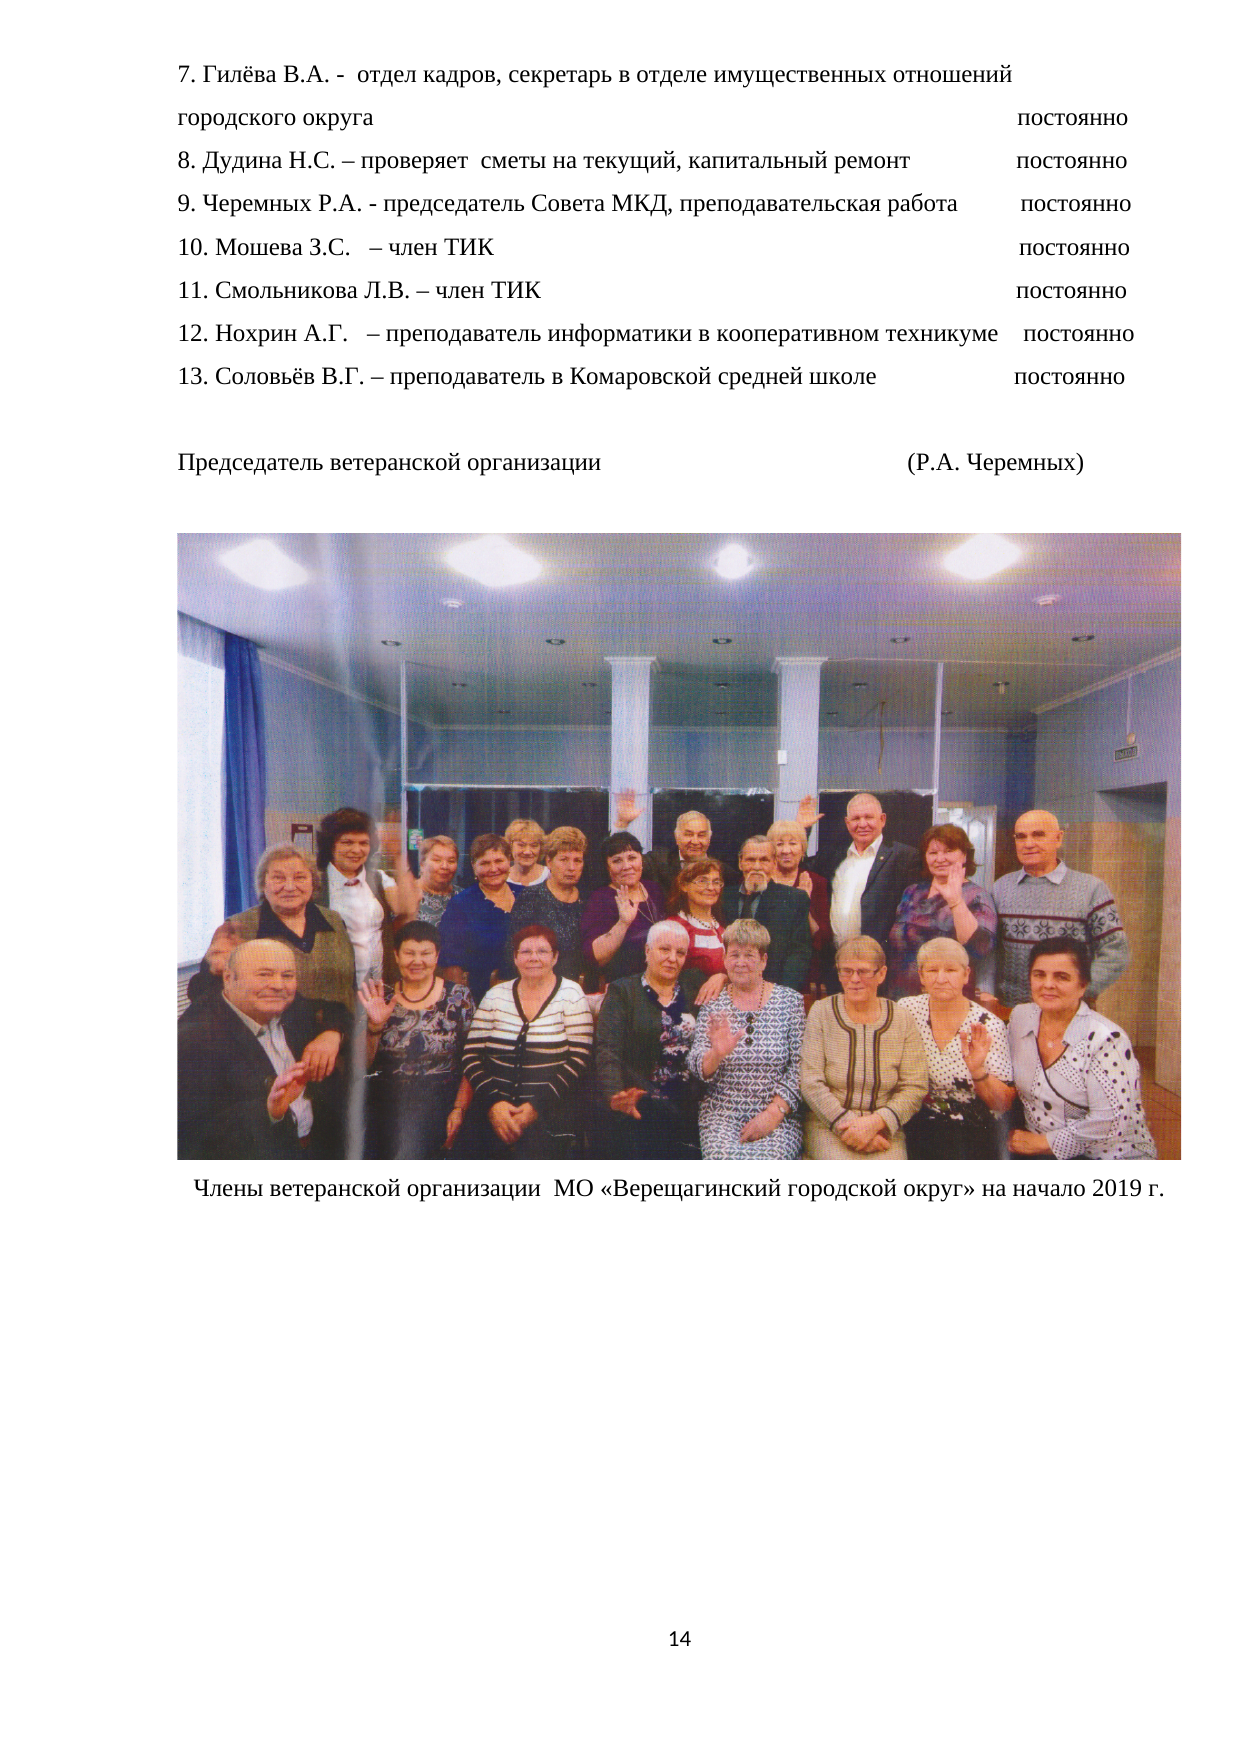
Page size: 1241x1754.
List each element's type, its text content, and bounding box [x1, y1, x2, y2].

text 12. Нохрин А.Г. – преподаватель информатики в кооперативном техникуме постоянно [177, 318, 1181, 347]
text 9. Черемных Р.А. - председатель Совета МКД, преподавательская работа постоянно [177, 188, 1181, 217]
text 7. Гилёва В.А. - отдел кадров, секретарь в отделе имущественных отношений городского округа постоянно [177, 59, 1181, 131]
text 11. Смольникова Л.В. – член ТИК постоянно [177, 275, 1181, 303]
text Члены ветеранской организации МО «Верещагинский городской округ» на начало 2019 г. [177, 1173, 1181, 1202]
text 10. Мошева З.С. – член ТИК постоянно [177, 232, 1181, 260]
picture [177, 533, 1182, 1160]
text 13. Соловьёв В.Г. – преподаватель в Комаровской средней школе постоянно [177, 361, 1181, 390]
text 8. Дудина Н.С. – проверяет сметы на текущий, капитальный ремонт постоянно [177, 145, 1181, 174]
text Председатель ветеранской организации (Р.А. Черемных) [177, 447, 1181, 476]
